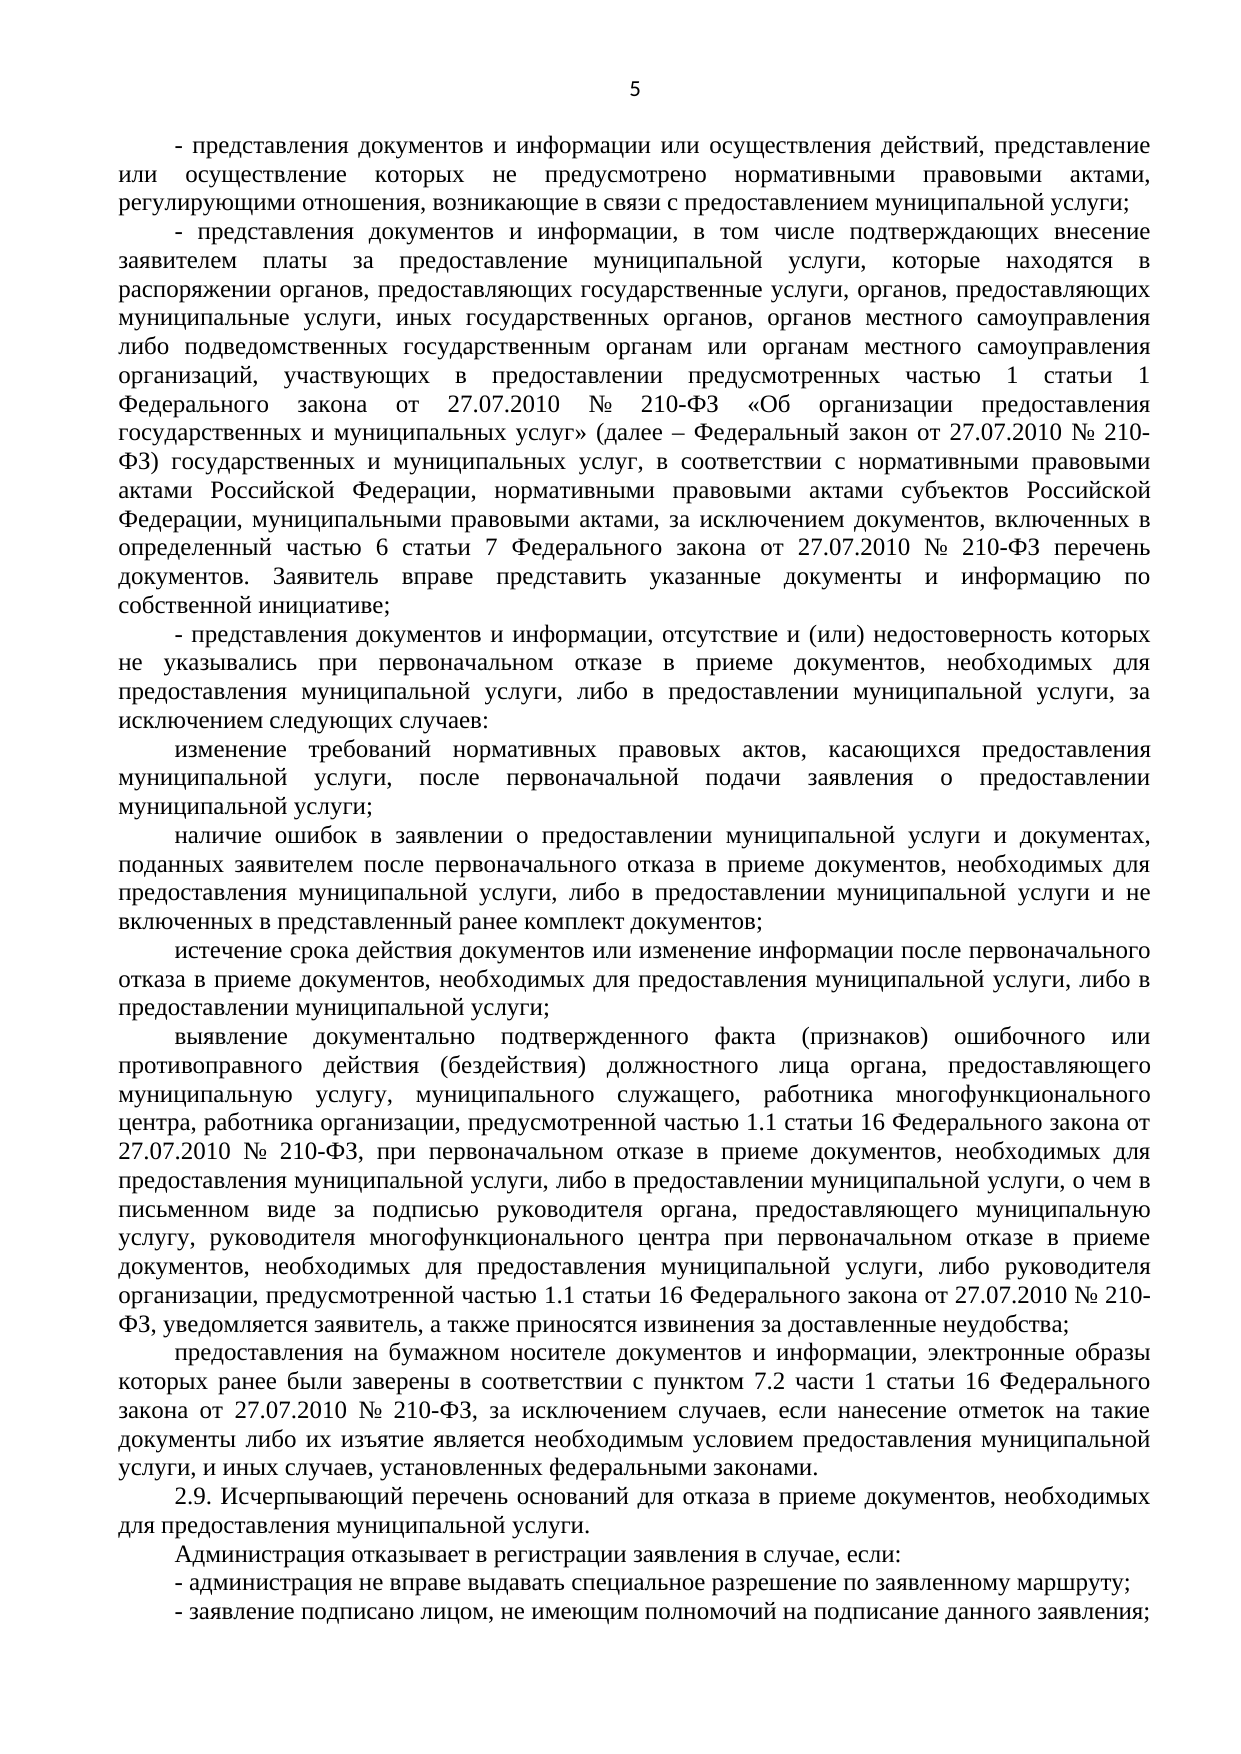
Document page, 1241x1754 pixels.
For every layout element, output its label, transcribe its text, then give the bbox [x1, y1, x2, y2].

text - представления документов и информации, отсутствие и (или) недостоверность которых не указывались при первоначальном отказе в приеме документов, необходимых для предоставления муниципальной услуги, либо в предоставлении муниципальной услуги, за исключением следующих случаев: [118, 619, 1152, 734]
text - заявление подписано лицом, не имеющим полномочий на подписание данного заявления; [118, 1596, 1152, 1625]
text выявление документально подтвержденного факта (признаков) ошибочного или противоправного действия (бездействия) должностного лица органа, предоставляющего муниципальную услугу, муниципального служащего, работника многофункционального центра, работника организации, предусмотренной частью 1.1 статьи 16 Федерального закона от 27.07.2010 № 210-ФЗ, при первоначальном отказе в приеме документов, необходимых для предоставления муниципальной услуги, либо в предоставлении муниципальной услуги, о чем в письменном виде за подписью руководителя органа, предоставляющего муниципальную услугу, руководителя многофункционального центра при первоначальном отказе в приеме документов, необходимых для предоставления муниципальной услуги, либо руководителя организации, предусмотренной частью 1.1 статьи 16 Федерального закона от 27.07.2010 № 210-ФЗ, уведомляется заявитель, а также приносятся извинения за доставленные неудобства; [118, 1021, 1152, 1337]
text 2.9. Исчерпывающий перечень оснований для отказа в приеме документов, необходимых для предоставления муниципальной услуги. [118, 1481, 1152, 1539]
text наличие ошибок в заявлении о предоставлении муниципальной услуги и документах, поданных заявителем после первоначального отказа в приеме документов, необходимых для предоставления муниципальной услуги, либо в предоставлении муниципальной услуги и не включенных в представленный ранее комплект документов; [118, 820, 1152, 935]
text предоставления на бумажном носителе документов и информации, электронные образы которых ранее были заверены в соответствии с пунктом 7.2 части 1 статьи 16 Федерального закона от 27.07.2010 № 210-ФЗ, за исключением случаев, если нанесение отметок на такие документы либо их изъятие является необходимым условием предоставления муниципальной услуги, и иных случаев, установленных федеральными законами. [118, 1337, 1152, 1481]
text - администрация не вправе выдавать специальное разрешение по заявленному маршруту; [118, 1567, 1152, 1596]
text Администрация отказывает в регистрации заявления в случае, если: [118, 1539, 1152, 1567]
text - представления документов и информации, в том числе подтверждающих внесение заявителем платы за предоставление муниципальной услуги, которые находятся в распоряжении органов, предоставляющих государственные услуги, органов, предоставляющих муниципальные услуги, иных государственных органов, органов местного самоуправления либо подведомственных государственным органам или органам местного самоуправления организаций, участвующих в предоставлении предусмотренных частью 1 статьи 1 Федерального закона от 27.07.2010 № 210-ФЗ «Об организации предоставления государственных и муниципальных услуг» (далее – Федеральный закон от 27.07.2010 № 210-ФЗ) государственных и муниципальных услуг, в соответствии с нормативными правовыми актами Российской Федерации, нормативными правовыми актами субъектов Российской Федерации, муниципальными правовыми актами, за исключением документов, включенных в определенный частью 6 статьи 7 Федерального закона от 27.07.2010 № 210-ФЗ перечень документов. Заявитель вправе представить указанные документы и информацию по собственной инициативе; [118, 216, 1152, 619]
text истечение срока действия документов или изменение информации после первоначального отказа в приеме документов, необходимых для предоставления муниципальной услуги, либо в предоставлении муниципальной услуги; [118, 935, 1152, 1021]
text изменение требований нормативных правовых актов, касающихся предоставления муниципальной услуги, после первоначальной подачи заявления о предоставлении муниципальной услуги; [118, 734, 1152, 820]
text - представления документов и информации или осуществления действий, представление или осуществление которых не предусмотрено нормативными правовыми актами, регулирующими отношения, возникающие в связи с предоставлением муниципальной услуги; [118, 130, 1152, 216]
